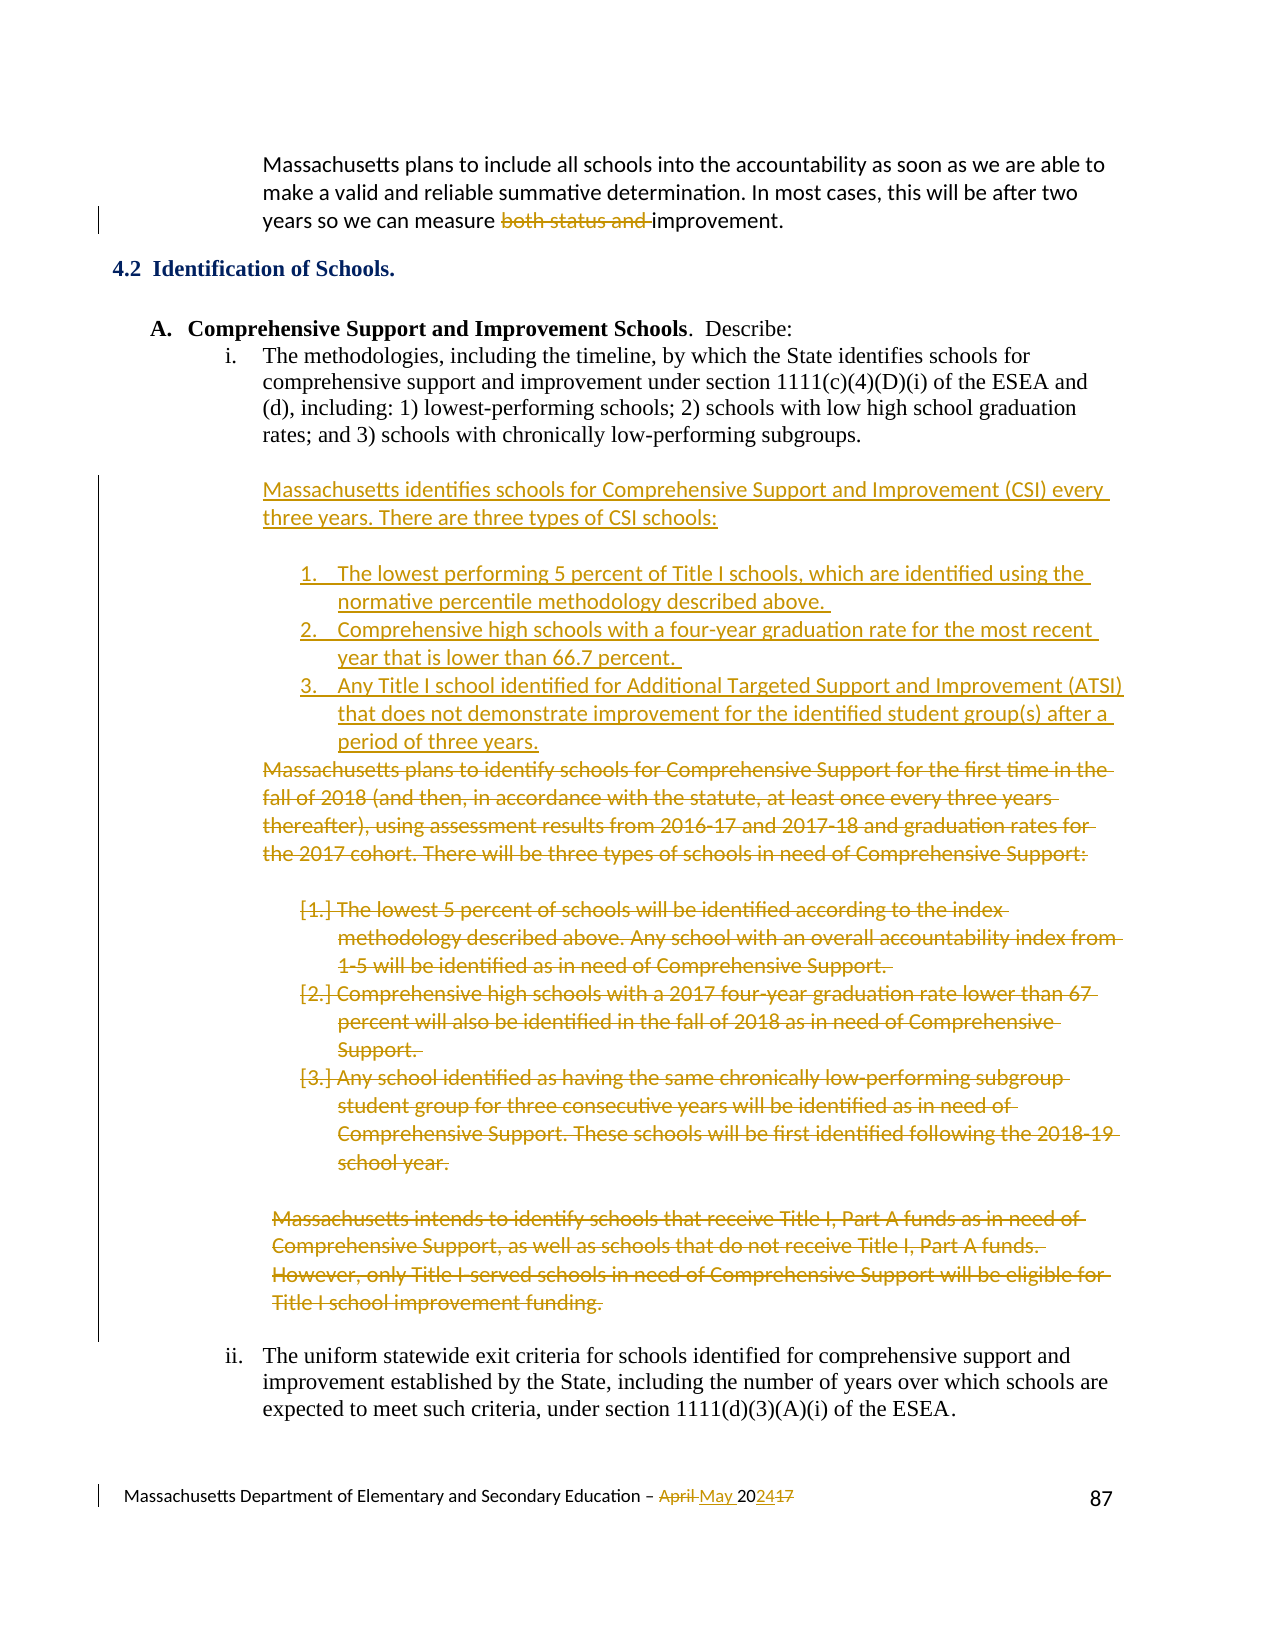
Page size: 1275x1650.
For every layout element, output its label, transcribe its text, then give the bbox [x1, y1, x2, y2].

list Massachusetts plans to include all schools into the accountability as soon as we are able to make a valid and reliable summative determination. In most cases, this will be after two years so we can measure improvement. [262, 150, 1125, 234]
subtitle 4.2 Identification of Schools. [112, 255, 1125, 311]
list The uniform statewide exit criteria for schools identified for comprehensive support and improvement established by the State, including the number of years over which schools are expected to meet such criteria, under section 1111(d)(3)(A)(i) of the ESEA. [225, 1342, 1125, 1449]
list Comprehensive Support and Improvement Schools. Describe: [150, 315, 1125, 342]
list The methodologies, including the timeline, by which the State identifies schools for comprehensive support and improvement under section 1111(c)(4)(D)(i) of the ESEA and (d), including: 1) lowest-performing schools; 2) schools with low high school graduation rates; and 3) schools with chronically low-performing subgroups. [225, 342, 1125, 475]
